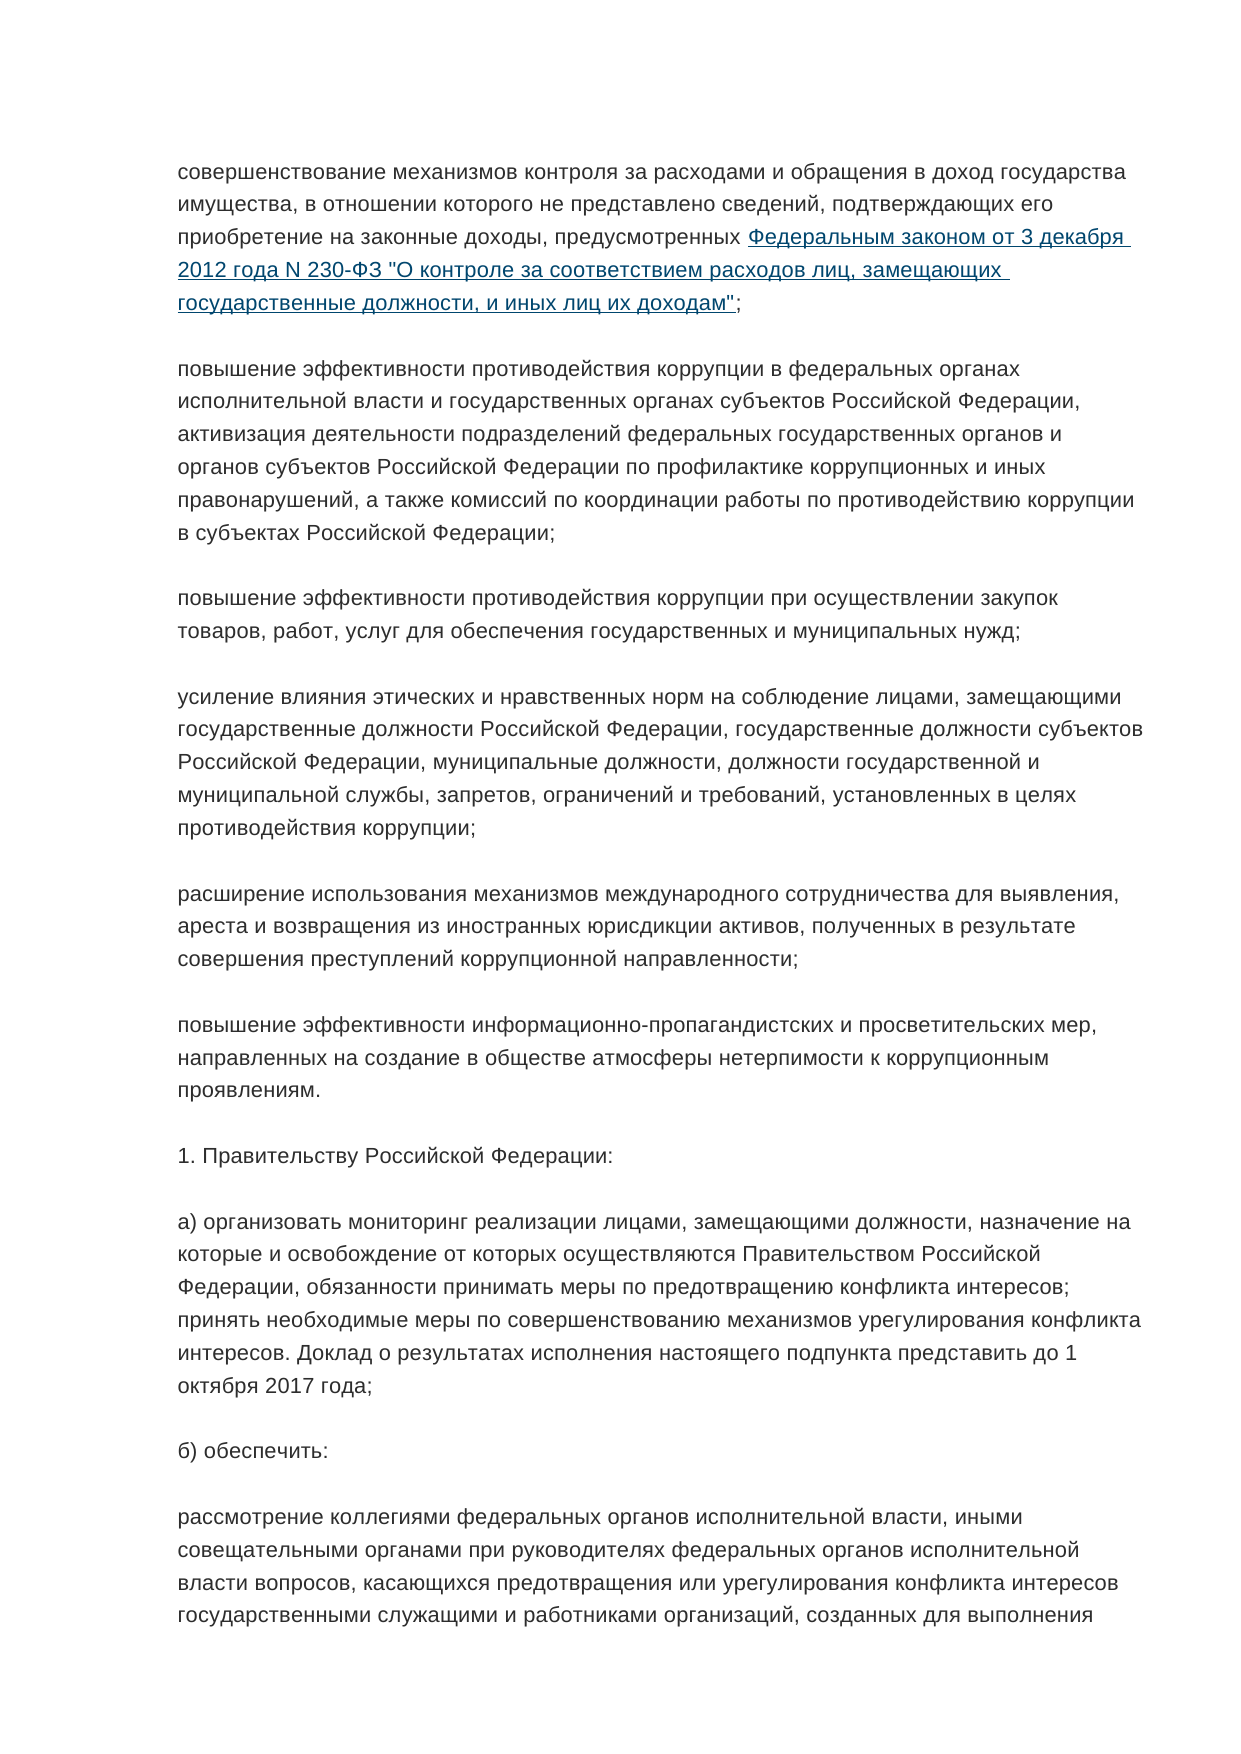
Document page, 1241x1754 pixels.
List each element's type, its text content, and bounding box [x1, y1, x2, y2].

text 1. Правительству Российской Федерации: [177, 1135, 1152, 1201]
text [177, 118, 1152, 1135]
text а) организовать мониторинг реализации лицами, замещающими должности, назначение на которые и освобождение от которых осуществляются Правительством Российской Федерации, обязанности принимать меры по предотвращению конфликта интересов; принять необходимые меры по совершенствованию механизмов урегулирования конфликта интересов. Доклад о результатах исполнения настоящего подпункта представить до 1 октября 2017 года; [177, 1201, 1152, 1431]
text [177, 1431, 1152, 1627]
